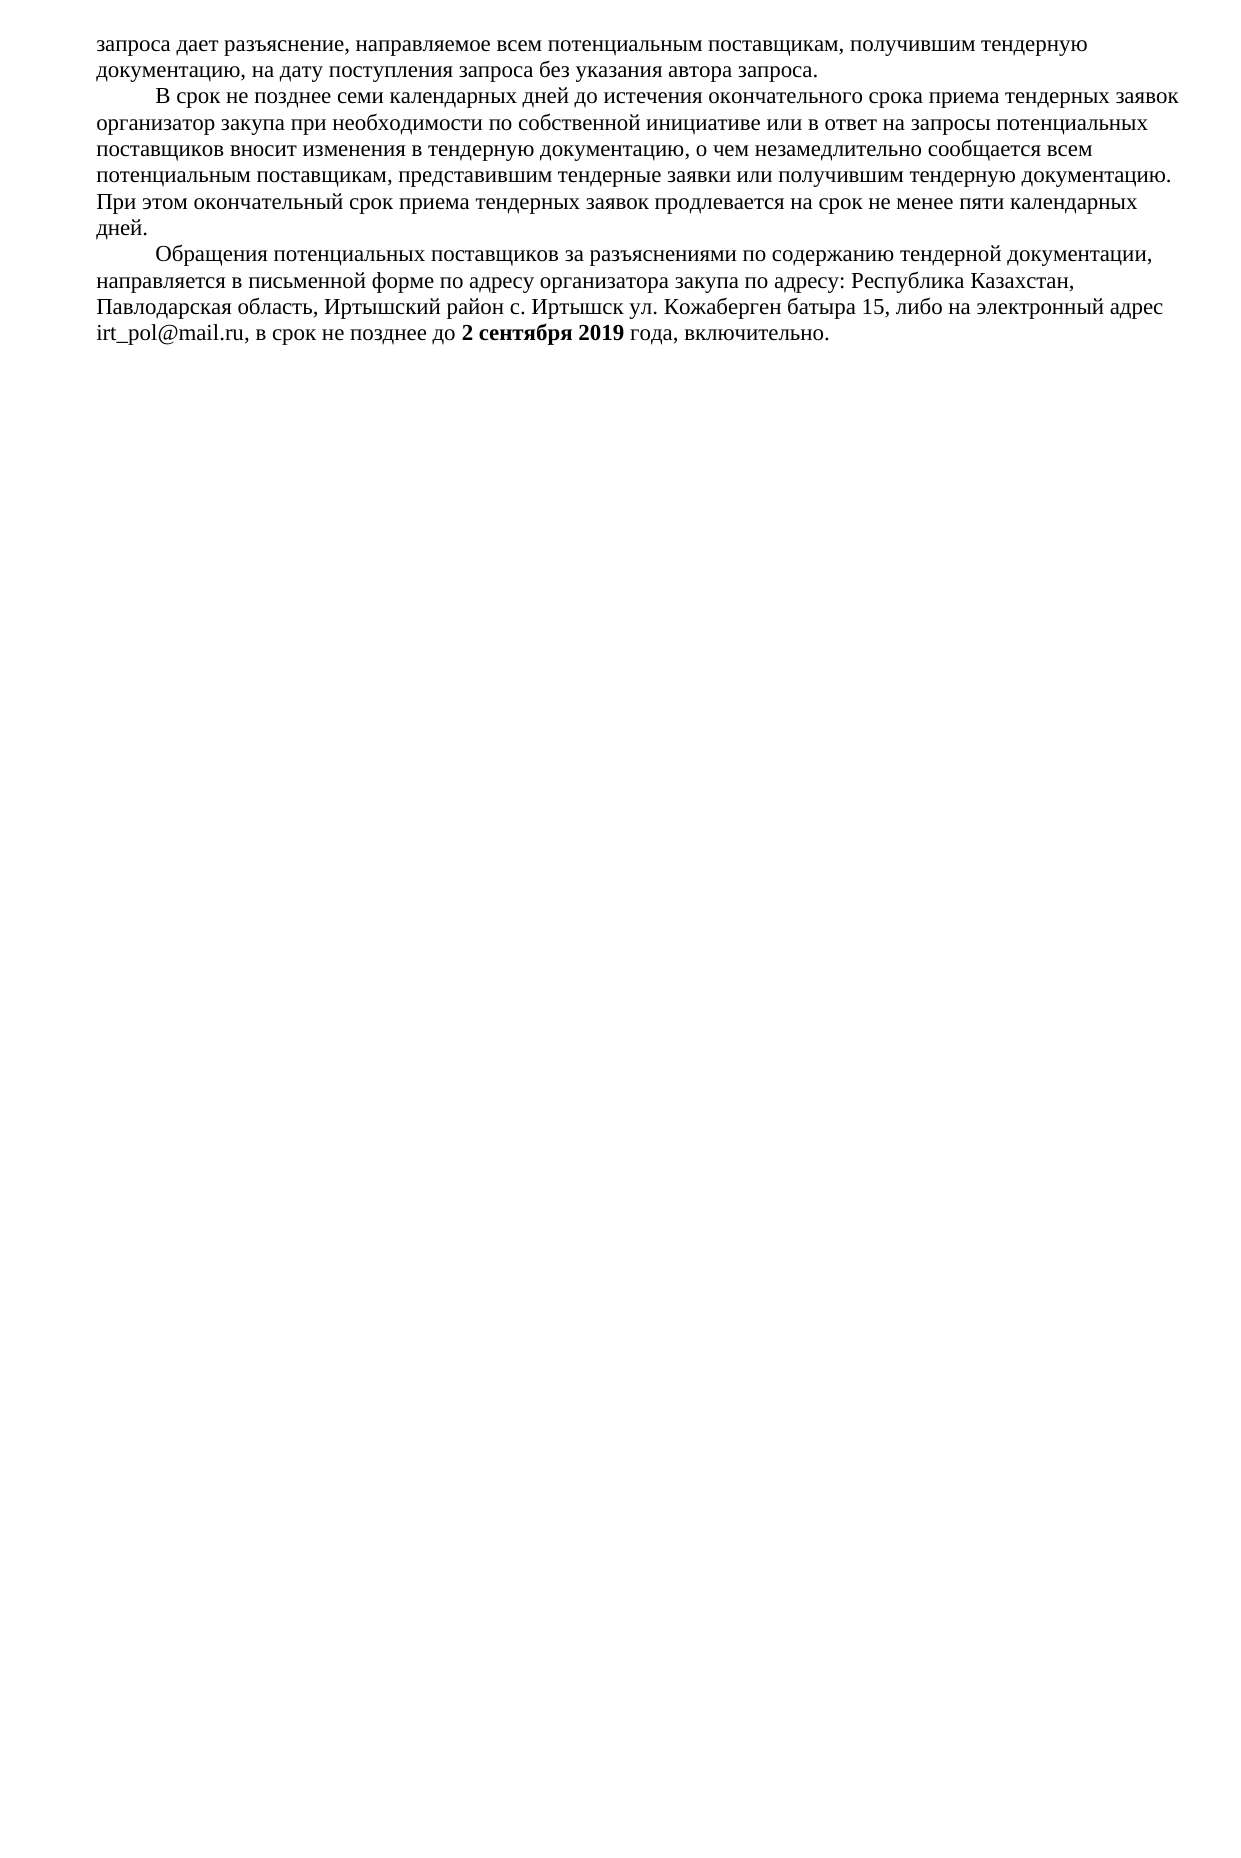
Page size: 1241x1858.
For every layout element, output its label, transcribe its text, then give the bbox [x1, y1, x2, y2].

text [96, 29, 1196, 82]
text В срок не позднее семи календарных дней до истечения окончательного срока приема тендерных заявок организатор закупа при необходимости по собственной инициативе или в ответ на запросы потенциальных поставщиков вносит изменения в тендерную документацию, о чем незамедлительно сообщается всем потенциальным поставщикам, представившим тендерные заявки или получившим тендерную документацию. При этом окончательный срок приема тендерных заявок продлевается на срок не менее пяти календарных дней. [96, 82, 1196, 240]
text Обращения потенциальных поставщиков за разъяснениями по содержанию тендерной документации, направляется в письменной форме по адресу организатора закупа по адресу: Республика Казахстан, Павлодарская область, Иртышский район с. Иртышск ул. Кожаберген батыра 15, либо на электронный адрес irt_pol@mail.ru, в срок не позднее до 2 сентября 2019 года, включительно. [96, 240, 1196, 346]
